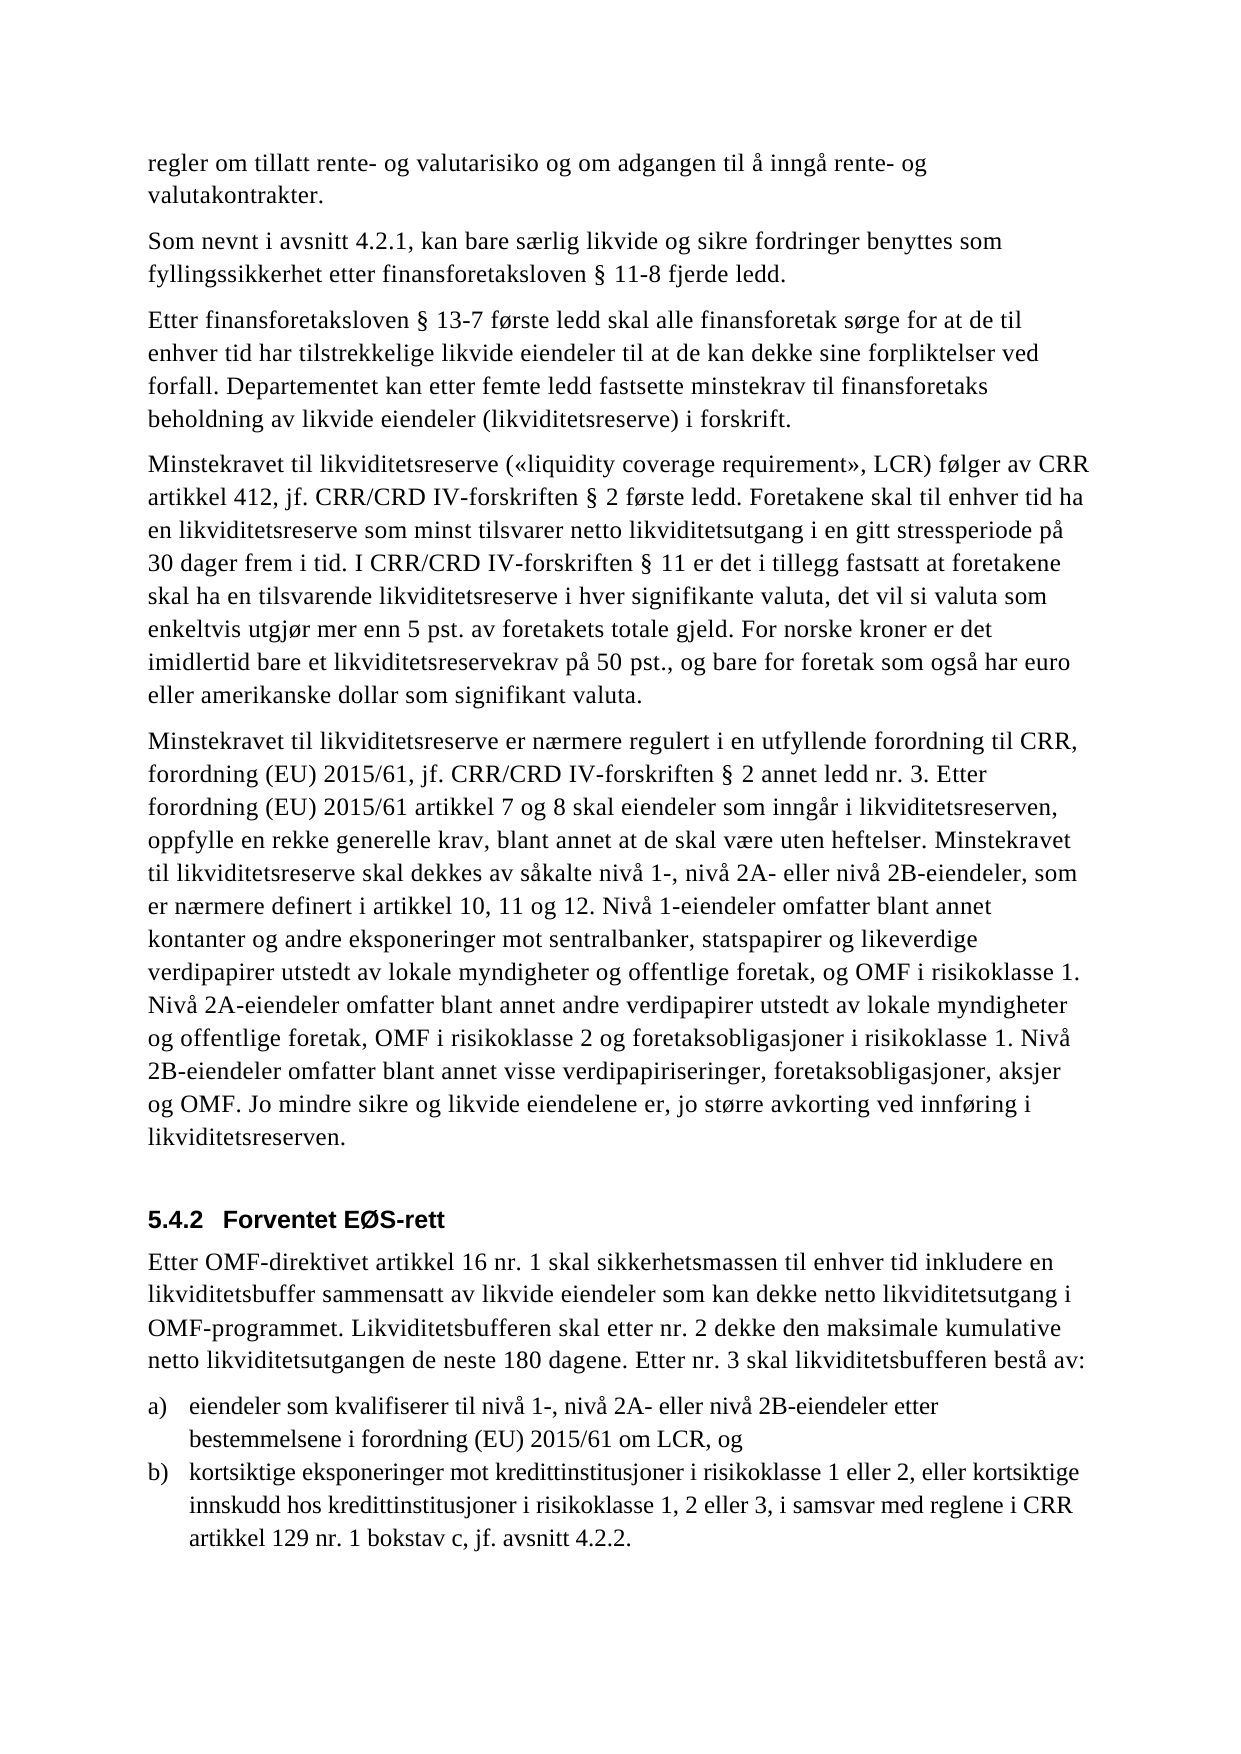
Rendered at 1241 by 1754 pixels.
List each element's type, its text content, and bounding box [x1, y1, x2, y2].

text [148, 148, 1093, 209]
text Etter OMF-direktivet artikkel 16 nr. 1 skal sikkerhetsmassen til enhver tid inkludere en likviditetsbuffer sammensatt av likvide eiendeler som kan dekke netto likviditetsutgang i OMF-programmet. Likviditetsbufferen skal etter nr. 2 dekke den maksimale kumulative netto likviditetsutgangen de neste 180 dagene. Etter nr. 3 skal likviditetsbufferen bestå av: [148, 1247, 1093, 1374]
subtitle Forventet EØS-rett [148, 1205, 1093, 1234]
text Etter finansforetaksloven § 13-7 første ledd skal alle finansforetak sørge for at de til enhver tid har tilstrekkelige likvide eiendeler til at de kan dekke sine forpliktelser ved forfall. Departementet kan etter femte ledd fastsette minstekrav til finansforetaks beholdning av likvide eiendeler (likviditetsreserve) i forskrift. [148, 305, 1093, 432]
text Som nevnt i avsnitt 4.2.1, kan bare særlig likvide og sikre fordringer benyttes som fyllingssikkerhet etter finansforetaksloven § 11-8 fjerde ledd. [148, 226, 1093, 288]
text Minstekravet til likviditetsreserve («liquidity coverage requirement», LCR) følger av CRR artikkel 412, jf. CRR/CRD IV-forskriften § 2 første ledd. Foretakene skal til enhver tid ha en likviditetsreserve som minst tilsvarer netto likviditetsutgang i en gitt stressperiode på 30 dager frem i tid. I CRR/CRD IV-forskriften § 11 er det i tillegg fastsatt at foretakene skal ha en tilsvarende likviditetsreserve i hver signifikante valuta, det vil si valuta som enkeltvis utgjør mer enn 5 pst. av foretakets totale gjeld. For norske kroner er det imidlertid bare et likviditetsreservekrav på 50 pst., og bare for foretak som også har euro eller amerikanske dollar som signifikant valuta. [148, 449, 1093, 709]
list a) eiendeler som kvalifiserer til nivå 1-, nivå 2A- eller nivå 2B-eiendeler etter bestemmelsene i forordning (EU) 2015/61 om LCR, og [148, 1391, 1093, 1453]
list b) kortsiktige eksponeringer mot kredittinstitusjoner i risikoklasse 1 eller 2, eller kortsiktige innskudd hos kredittinstitusjoner i risikoklasse 1, 2 eller 3, i samsvar med reglene i CRR artikkel 129 nr. 1 bokstav c, jf. avsnitt 4.2.2. [148, 1457, 1093, 1552]
text Minstekravet til likviditetsreserve er nærmere regulert i en utfyllende forordning til CRR, forordning (EU) 2015/61, jf. CRR/CRD IV-forskriften § 2 annet ledd nr. 3. Etter forordning (EU) 2015/61 artikkel 7 og 8 skal eiendeler som inngår i likviditetsreserven, oppfylle en rekke generelle krav, blant annet at de skal være uten heftelser. Minstekravet til likviditetsreserve skal dekkes av såkalte nivå 1-, nivå 2A- eller nivå 2B-eiendeler, som er nærmere definert i artikkel 10, 11 og 12. Nivå 1-eiendeler omfatter blant annet kontanter og andre eksponeringer mot sentralbanker, statspapirer og likeverdige verdipapirer utstedt av lokale myndigheter og offentlige foretak, og OMF i risikoklasse 1. Nivå 2A-eiendeler omfatter blant annet andre verdipapirer utstedt av lokale myndigheter og offentlige foretak, OMF i risikoklasse 2 og foretaksobligasjoner i risikoklasse 1. Nivå 2B-eiendeler omfatter blant annet visse verdipapiriseringer, foretaksobligasjoner, aksjer og OMF. Jo mindre sikre og likvide eiendelene er, jo større avkorting ved innføring i likviditetsreserven. [148, 726, 1093, 1151]
